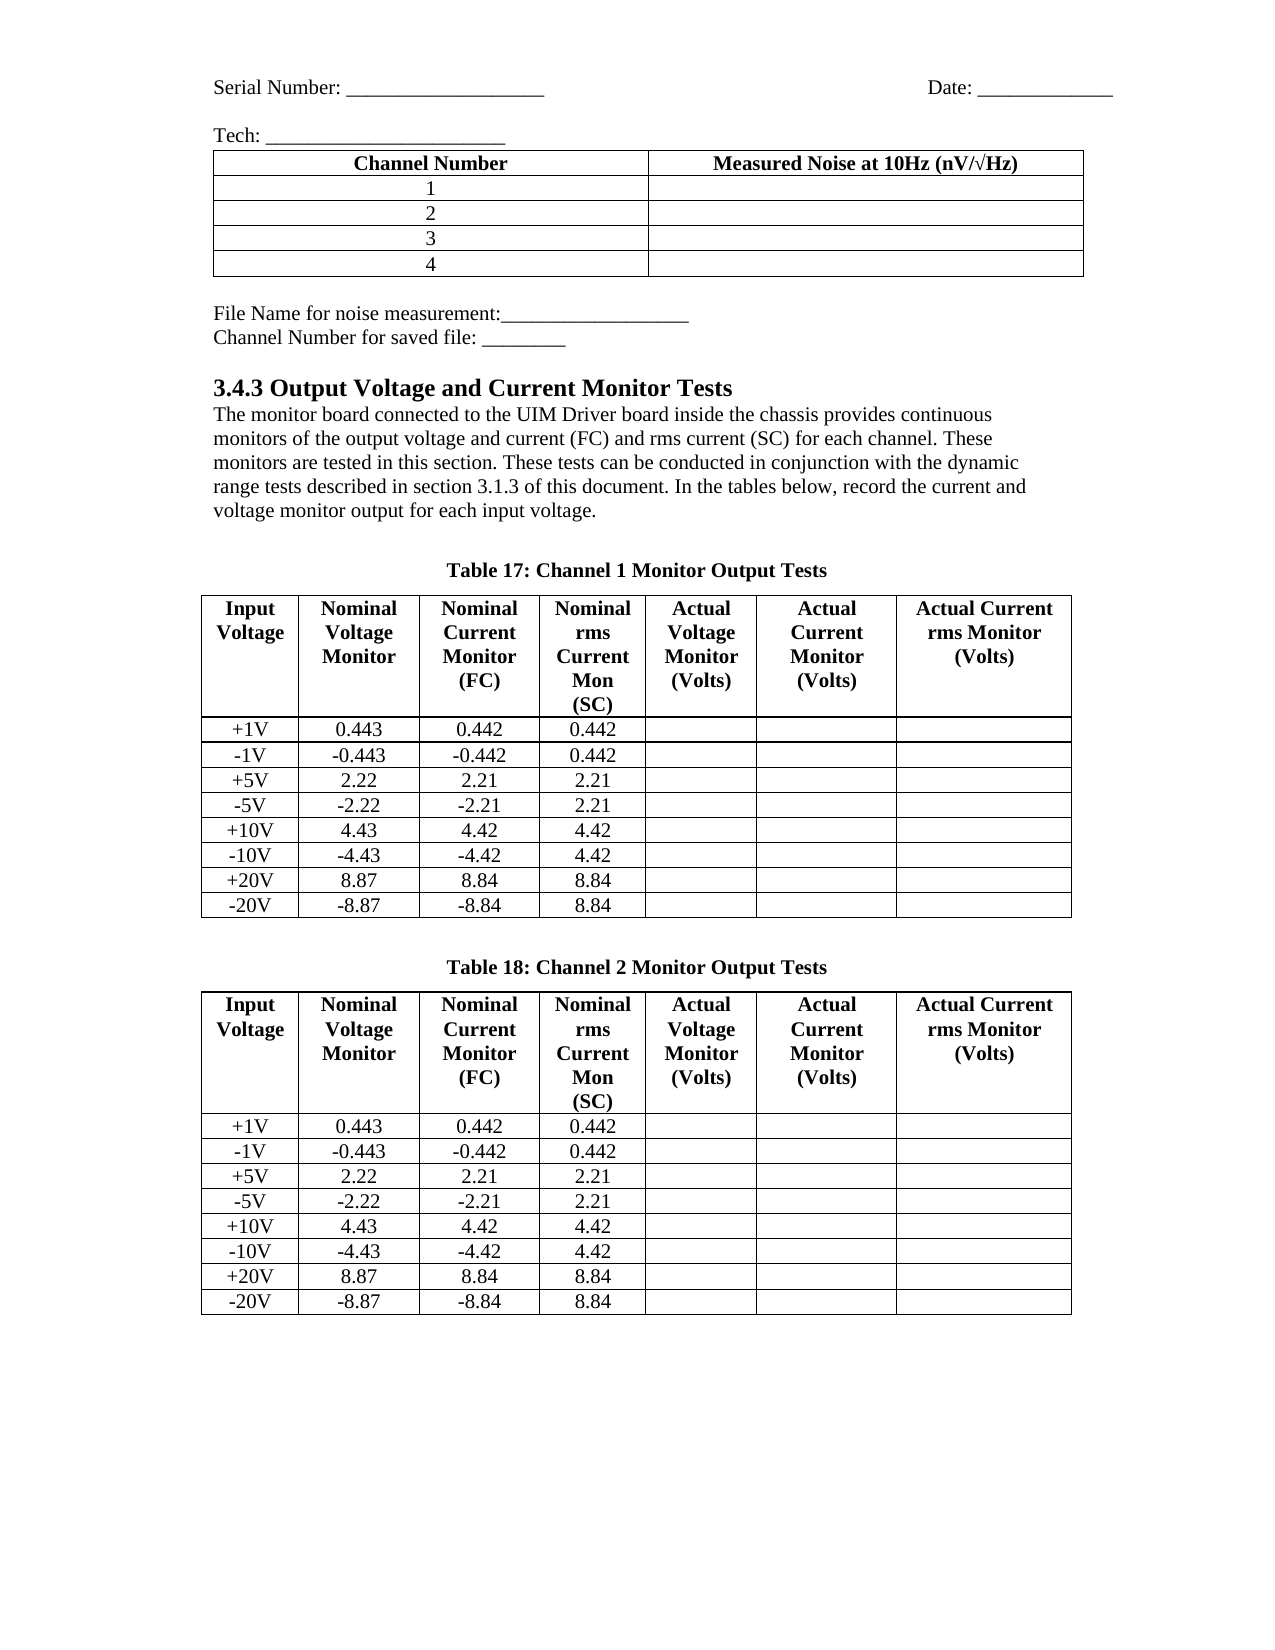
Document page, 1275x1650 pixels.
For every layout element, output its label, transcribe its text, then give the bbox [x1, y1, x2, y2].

table_header Actual Voltage Monitor (Volts) [646, 596, 756, 716]
table_cell [757, 718, 896, 741]
text Channel Number for saved file: ________ [213, 325, 1061, 349]
table_cell [646, 868, 756, 892]
text File Name for noise measurement:__________________ [213, 301, 1061, 325]
table_cell [757, 818, 896, 842]
table_cell [897, 1114, 1071, 1138]
table_cell [757, 868, 896, 892]
table_cell [897, 743, 1071, 767]
table_cell [646, 743, 756, 767]
table_cell 4.42 [540, 1239, 645, 1263]
table_cell [757, 1239, 896, 1263]
table_cell [646, 893, 756, 917]
table_cell -0.442 [420, 1139, 539, 1163]
table_cell [897, 843, 1071, 867]
table_cell +5V [202, 768, 298, 792]
table_cell +20V [202, 1264, 298, 1288]
table_cell [757, 1139, 896, 1163]
table_cell [649, 176, 1083, 200]
table_cell 4.42 [540, 818, 645, 842]
text monitors of the output voltage and current (FC) and rms current (SC) for each channel. These [213, 426, 1061, 450]
table_header Channel Number [214, 151, 648, 175]
table_cell 2.21 [420, 768, 539, 792]
table_cell +1V [202, 1114, 298, 1138]
table_cell [646, 843, 756, 867]
table_cell -20V [202, 893, 298, 917]
table_cell 0.442 [540, 1114, 645, 1138]
table_header Nominal rms Current Mon (SC) [540, 993, 645, 1113]
table_cell -10V [202, 843, 298, 867]
table_cell [757, 768, 896, 792]
text Table 18: Channel 2 Monitor Output Tests [213, 955, 1061, 979]
table_cell 0.442 [540, 718, 645, 741]
table_cell -5V [202, 1189, 298, 1213]
table_cell [757, 1164, 896, 1188]
table_cell [649, 201, 1083, 225]
table_cell [646, 1189, 756, 1213]
table_header Nominal Current Monitor (FC) [420, 993, 539, 1113]
table_cell -8.84 [420, 893, 539, 917]
text Table 17: Channel 1 Monitor Output Tests [213, 558, 1061, 582]
table_header Nominal Current Monitor (FC) [420, 596, 539, 716]
table_cell 4.42 [540, 1214, 645, 1238]
table_cell [646, 718, 756, 741]
table_cell 0.442 [420, 718, 539, 741]
table_cell [646, 768, 756, 792]
table_cell [757, 743, 896, 767]
table_cell 0.443 [299, 1114, 419, 1138]
table_cell [897, 1139, 1071, 1163]
table_header Actual Current Monitor (Volts) [757, 993, 896, 1113]
table_cell 8.84 [540, 868, 645, 892]
table_cell 2.21 [540, 793, 645, 817]
table_cell [757, 1290, 896, 1313]
table_cell [897, 793, 1071, 817]
table_cell [646, 818, 756, 842]
table_cell [646, 1214, 756, 1238]
table_header Actual Current Monitor (Volts) [757, 596, 896, 716]
table_cell 2.21 [540, 1164, 645, 1188]
table_cell 4.42 [420, 1214, 539, 1238]
table_cell -20V [202, 1290, 298, 1313]
table_cell -0.443 [299, 743, 419, 767]
table_cell 8.87 [299, 1264, 419, 1288]
table_cell 8.87 [299, 868, 419, 892]
table_cell 0.442 [540, 743, 645, 767]
table_cell [897, 1189, 1071, 1213]
table_cell 2.22 [299, 768, 419, 792]
table_cell 8.84 [420, 1264, 539, 1288]
text The monitor board connected to the UIM Driver board inside the chassis provides continuous [213, 402, 1061, 426]
table_cell 0.443 [299, 718, 419, 741]
table_header Nominal Voltage Monitor [299, 596, 419, 716]
table_cell -4.42 [420, 1239, 539, 1263]
table_header Input Voltage [202, 993, 298, 1113]
table_cell 4.43 [299, 1214, 419, 1238]
table_cell [649, 226, 1083, 250]
table_cell 0.442 [540, 1139, 645, 1163]
table_cell -10V [202, 1239, 298, 1263]
text voltage monitor output for each input voltage. [213, 498, 1061, 522]
table_cell 3 [214, 226, 648, 250]
table_cell -4.43 [299, 1239, 419, 1263]
table_cell 8.84 [540, 1264, 645, 1288]
table_cell -0.443 [299, 1139, 419, 1163]
table_cell [897, 868, 1071, 892]
table_cell [646, 1164, 756, 1188]
table_cell [757, 1264, 896, 1288]
table_cell 2 [214, 201, 648, 225]
table_header Nominal rms Current Mon (SC) [540, 596, 645, 716]
table_cell -4.42 [420, 843, 539, 867]
table_cell -1V [202, 1139, 298, 1163]
table_cell 2.21 [540, 1189, 645, 1213]
table_cell +20V [202, 868, 298, 892]
table_cell 8.84 [540, 893, 645, 917]
table_cell 4.42 [540, 843, 645, 867]
table_cell [897, 768, 1071, 792]
table_cell [646, 1264, 756, 1288]
table_cell 2.22 [299, 1164, 419, 1188]
table_cell -2.21 [420, 793, 539, 817]
table_cell 4.42 [420, 818, 539, 842]
table_cell -0.442 [420, 743, 539, 767]
table_cell [897, 1290, 1071, 1313]
table_header Actual Voltage Monitor (Volts) [646, 993, 756, 1113]
table_cell +10V [202, 1214, 298, 1238]
table_cell -8.87 [299, 893, 419, 917]
table_cell -5V [202, 793, 298, 817]
table_cell [646, 1114, 756, 1138]
text range tests described in section 3.1.3 of this document. In the tables below, record the current and [213, 474, 1061, 498]
table_cell [897, 818, 1071, 842]
table_cell [646, 1239, 756, 1263]
table_cell [757, 1214, 896, 1238]
table_cell 2.21 [420, 1164, 539, 1188]
table_cell [897, 1264, 1071, 1288]
table_cell 2.21 [540, 768, 645, 792]
table_cell 0.442 [420, 1114, 539, 1138]
table_cell [897, 1239, 1071, 1263]
table_cell [649, 251, 1083, 276]
table_cell [897, 1214, 1071, 1238]
table_cell -1V [202, 743, 298, 767]
table_cell -2.21 [420, 1189, 539, 1213]
table_cell +10V [202, 818, 298, 842]
table_cell [757, 893, 896, 917]
table_header Actual Current rms Monitor (Volts) [897, 596, 1071, 716]
table_cell +5V [202, 1164, 298, 1188]
table_header Nominal Voltage Monitor [299, 993, 419, 1113]
table_cell +1V [202, 718, 298, 741]
table_cell 4.43 [299, 818, 419, 842]
table_header Actual Current rms Monitor (Volts) [897, 993, 1071, 1113]
table_cell [646, 1139, 756, 1163]
table_cell 8.84 [420, 868, 539, 892]
table_cell 8.84 [540, 1290, 645, 1313]
table_cell 1 [214, 176, 648, 200]
table_cell [757, 1189, 896, 1213]
table_cell [897, 718, 1071, 741]
table_cell [646, 1290, 756, 1313]
table_cell [897, 893, 1071, 917]
table_cell 4 [214, 251, 648, 276]
text monitors are tested in this section. These tests can be conducted in conjunction with the dynamic [213, 450, 1061, 474]
table_cell -2.22 [299, 793, 419, 817]
table_cell [646, 793, 756, 817]
table_header Input Voltage [202, 596, 298, 716]
table_cell -8.87 [299, 1290, 419, 1313]
text 3.4.3 Output Voltage and Current Monitor Tests [213, 373, 1061, 402]
table_header Measured Noise at 10Hz (nV/√Hz) [649, 151, 1083, 175]
table_cell [757, 843, 896, 867]
table_cell -4.43 [299, 843, 419, 867]
table_cell -8.84 [420, 1290, 539, 1313]
table_cell [757, 793, 896, 817]
table_cell [897, 1164, 1071, 1188]
table_cell -2.22 [299, 1189, 419, 1213]
table_cell [757, 1114, 896, 1138]
